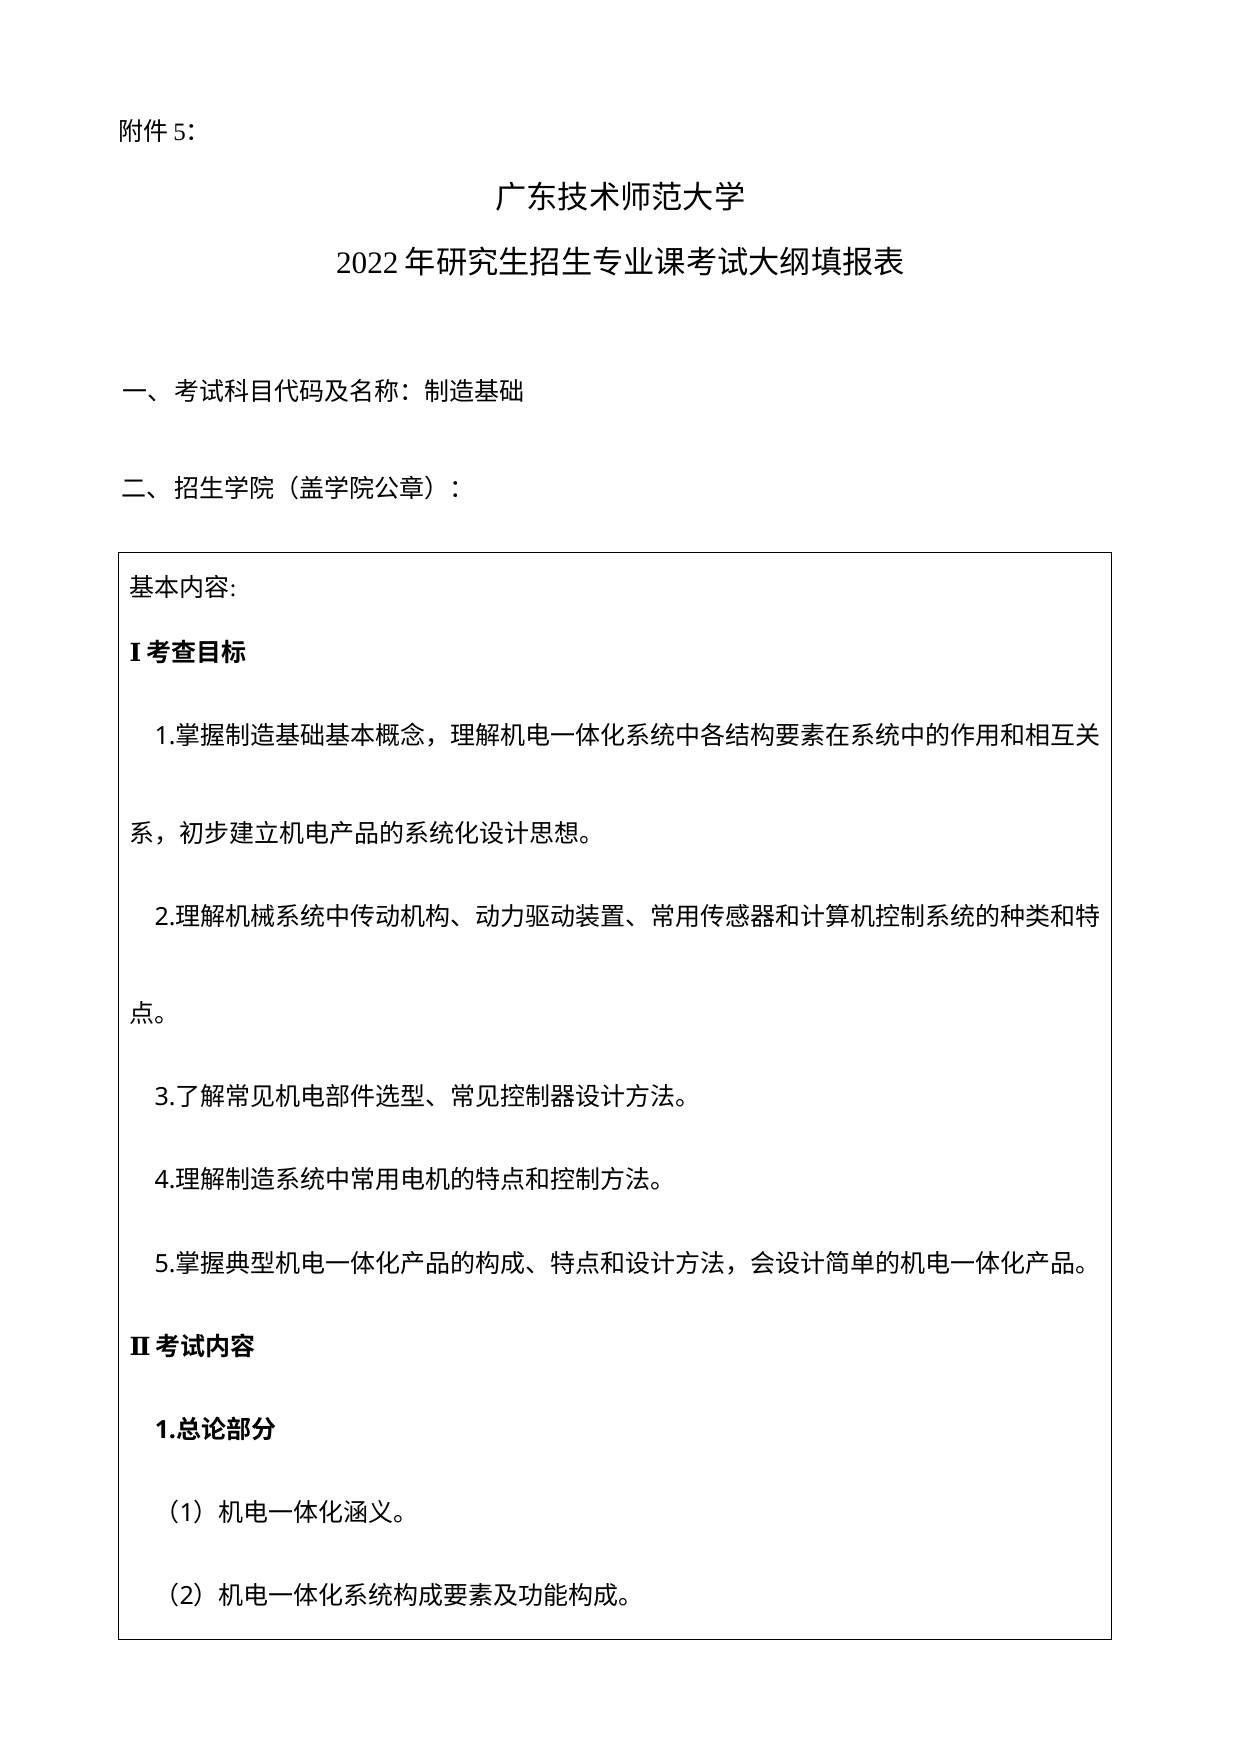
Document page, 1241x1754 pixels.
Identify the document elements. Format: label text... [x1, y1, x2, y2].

list 招生学院（盖学院公章）： [121, 454, 1122, 519]
text 2022年研究生招生专业课考试大纲填报表 [118, 227, 1122, 292]
text 广东技术师范大学 [118, 162, 1122, 227]
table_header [119, 553, 1111, 1639]
list 考试科目代码及名称：制造基础 [123, 357, 1122, 422]
text 附件5： [118, 97, 1122, 162]
